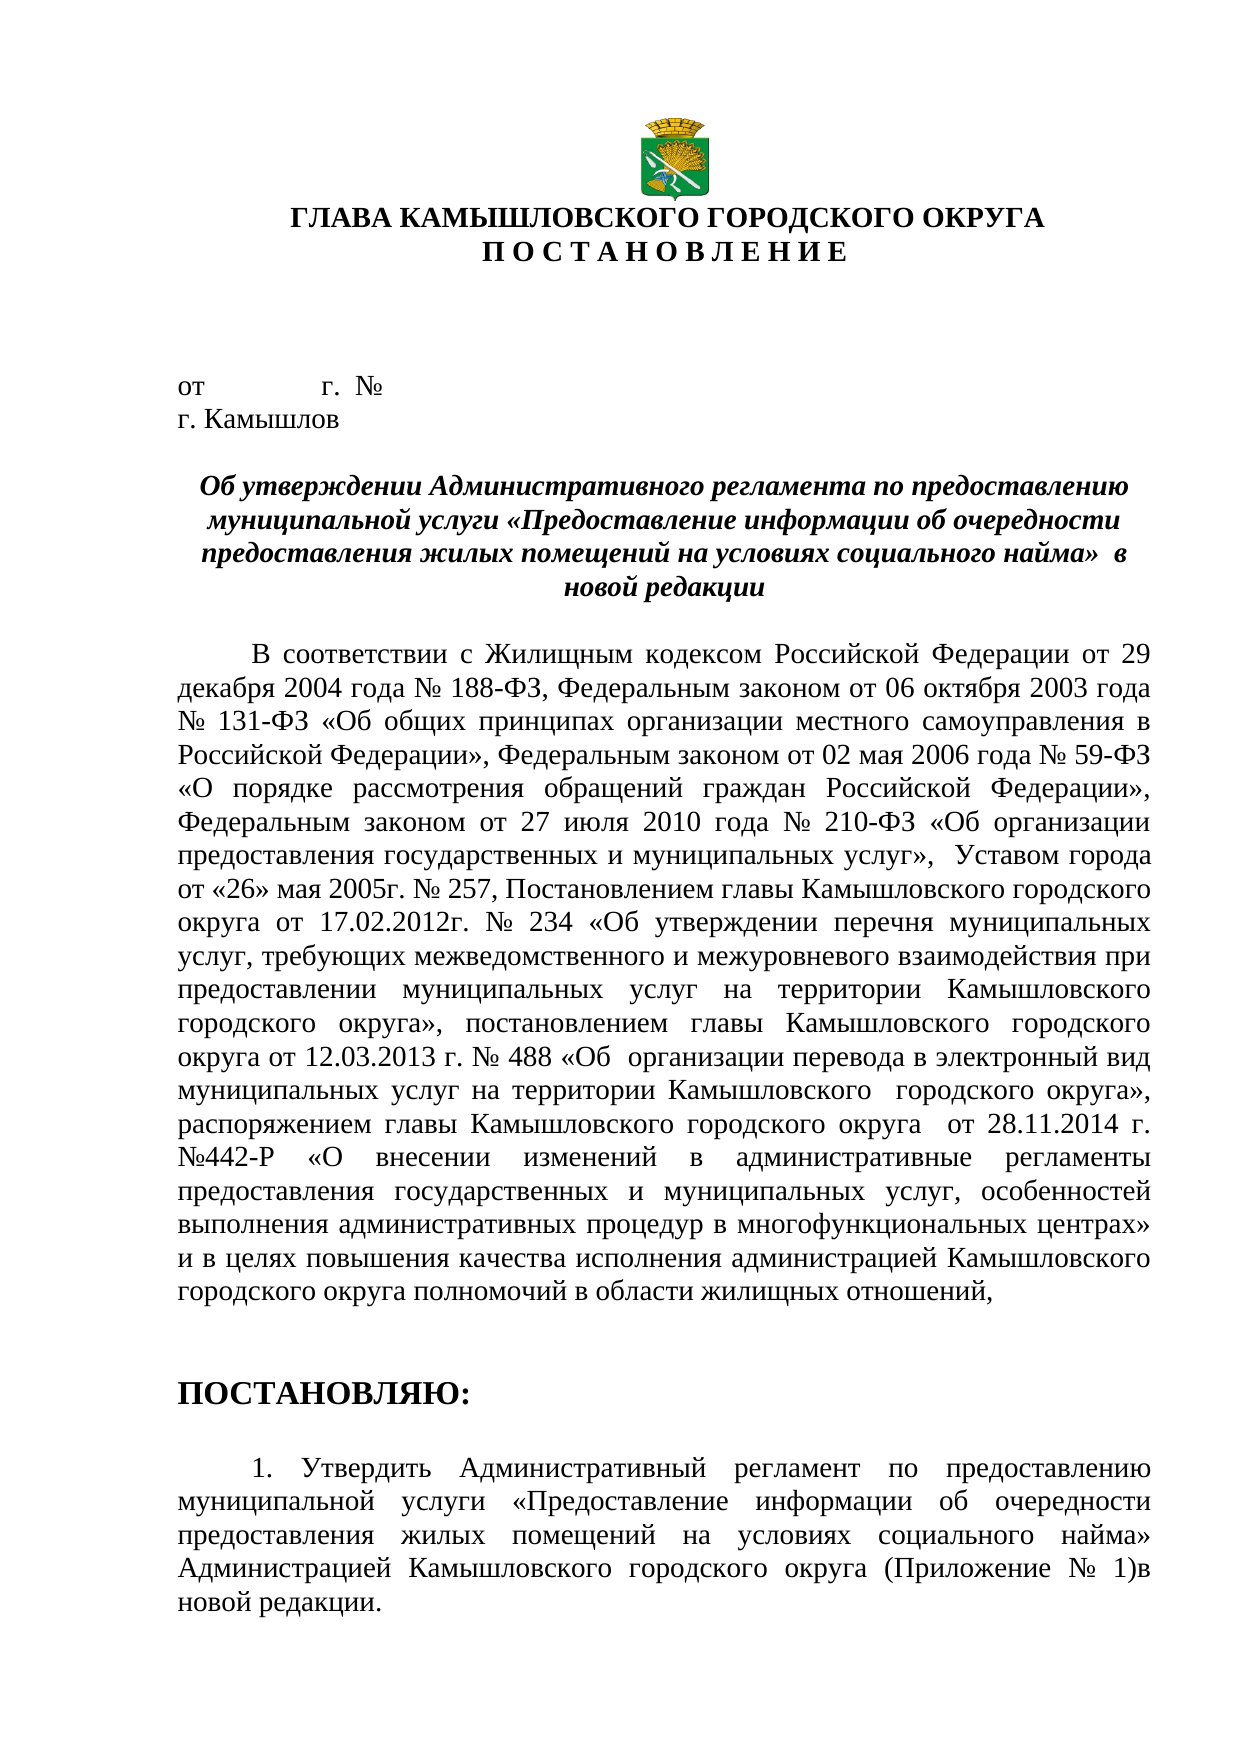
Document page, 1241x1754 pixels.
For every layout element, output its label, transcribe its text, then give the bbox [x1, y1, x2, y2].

picture [640, 118, 709, 201]
text 1. Утвердить Административный регламент по предоставлению муниципальной услуги «Предоставление информации об очередности предоставления жилых помещений на условиях социального найма» Администрацией Камышловского городского округа (Приложение № 1)в новой редакции. [177, 1450, 1152, 1618]
text ГЛАВА КАМЫШЛОВСКОГО ГОРОДСКОГО ОКРУГА [177, 200, 1152, 234]
text Об утверждении Административного регламента по предоставлению муниципальной услуги «Предоставление информации об очередности предоставления жилых помещений на условиях социального найма» в новой редакции [177, 468, 1152, 603]
text ПОСТАНОВЛЯЮ: [177, 1373, 1152, 1412]
text П О С Т А Н О В Л Е Н И Е [177, 234, 1152, 267]
text В соответствии с Жилищным кодексом Российской Федерации от 29 декабря 2004 года № 188-ФЗ, Федеральным законом от 06 октября 2003 года № 131-ФЗ «Об общих принципах организации местного самоуправления в Российской Федерации», Федеральным законом от 02 мая 2006 года № 59-ФЗ «О порядке рассмотрения обращений граждан Российской Федерации», Федеральным законом от 27 июля 2010 года № 210-ФЗ «Об организации предоставления государственных и муниципальных услуг», Уставом города от «26» мая 2005г. № 257, Постановлением главы Камышловского городского округа от 17.02.2012г. № 234 «Об утверждении перечня муниципальных услуг, требующих межведомственного и межуровневого взаимодействия при предоставлении муниципальных услуг на территории Камышловского городского округа», постановлением главы Камышловского городского округа от 12.03.2013 г. № 488 «Об организации перевода в электронный вид муниципальных услуг на территории Камышловского городского округа», распоряжением главы Камышловского городского округа от 28.11.2014 г. №442-Р «О внесении изменений в административные регламенты предоставления государственных и муниципальных услуг, особенностей выполнения административных процедур в многофункциональных центрах» и в целях повышения качества исполнения администрацией Камышловского городского округа полномочий в области жилищных отношений, [177, 636, 1152, 1307]
text от г. № [177, 368, 1152, 401]
text г. Камышлов [177, 401, 1152, 435]
